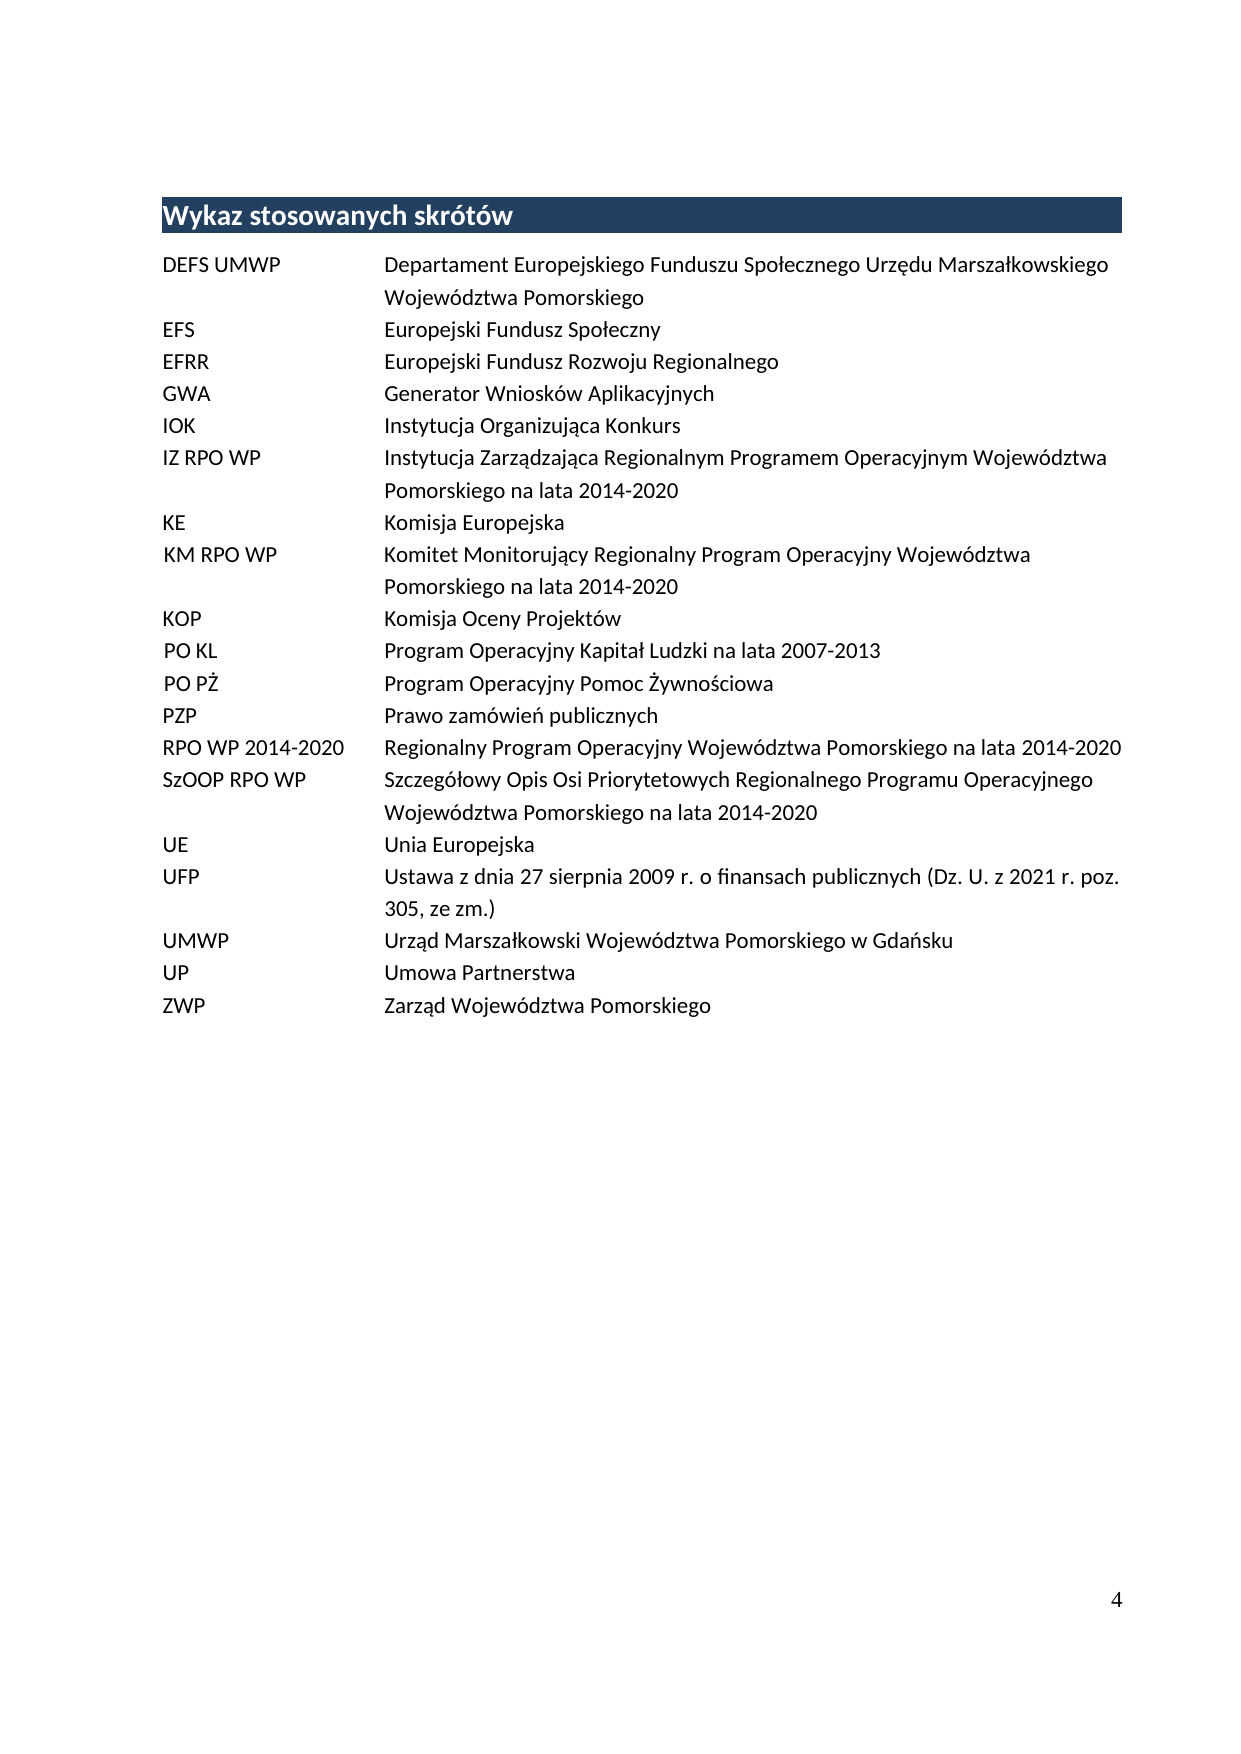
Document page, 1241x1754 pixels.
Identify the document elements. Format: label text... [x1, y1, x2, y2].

text UFP Ustawa z dnia 27 sierpnia 2009 r. o finansach publicznych (Dz. U. z 2021 r. poz. 305, ze zm.) [162, 862, 1122, 922]
text DEFS UMWP Departament Europejskiego Funduszu Społecznego Urzędu Marszałkowskiego Województwa Pomorskiego [162, 250, 1122, 311]
text PZP Prawo zamówień publicznych [162, 701, 1122, 729]
text PO KL Program Operacyjny Kapitał Ludzki na lata 2007-2013 [164, 637, 1122, 665]
text KOP Komisja Oceny Projektów [162, 604, 1122, 632]
text ZWP Zarząd Województwa Pomorskiego [162, 991, 1122, 1019]
text EFRR Europejski Fundusz Rozwoju Regionalnego [162, 347, 1122, 375]
text EFS Europejski Fundusz Społeczny [162, 315, 1122, 343]
text UP Umowa Partnerstwa [162, 958, 1122, 987]
text KE Komisja Europejska [162, 508, 1122, 536]
text IOK Instytucja Organizująca Konkurs [162, 411, 1122, 439]
text UMWP Urząd Marszałkowski Województwa Pomorskiego w Gdańsku [162, 926, 1122, 954]
text UE Unia Europejska [162, 830, 1122, 858]
text SzOOP RPO WP Szczegółowy Opis Osi Priorytetowych Regionalnego Programu Operacyjnego Województwa Pomorskiego na lata 2014-2020 [162, 765, 1122, 826]
text IZ RPO WP Instytucja Zarządzająca Regionalnym Programem Operacyjnym Województwa Pomorskiego na lata 2014-2020 [162, 443, 1122, 504]
text PO PŻ Program Operacyjny Pomoc Żywnościowa [164, 669, 1122, 697]
text RPO WP 2014-2020 Regionalny Program Operacyjny Województwa Pomorskiego na lata 2014-2020 [162, 733, 1122, 761]
text GWA Generator Wniosków Aplikacyjnych [162, 379, 1122, 407]
list Wykaz stosowanych skrótów [162, 197, 1122, 233]
text KM RPO WP Komitet Monitorujący Regionalny Program Operacyjny Województwa Pomorskiego na lata 2014-2020 [164, 540, 1122, 600]
